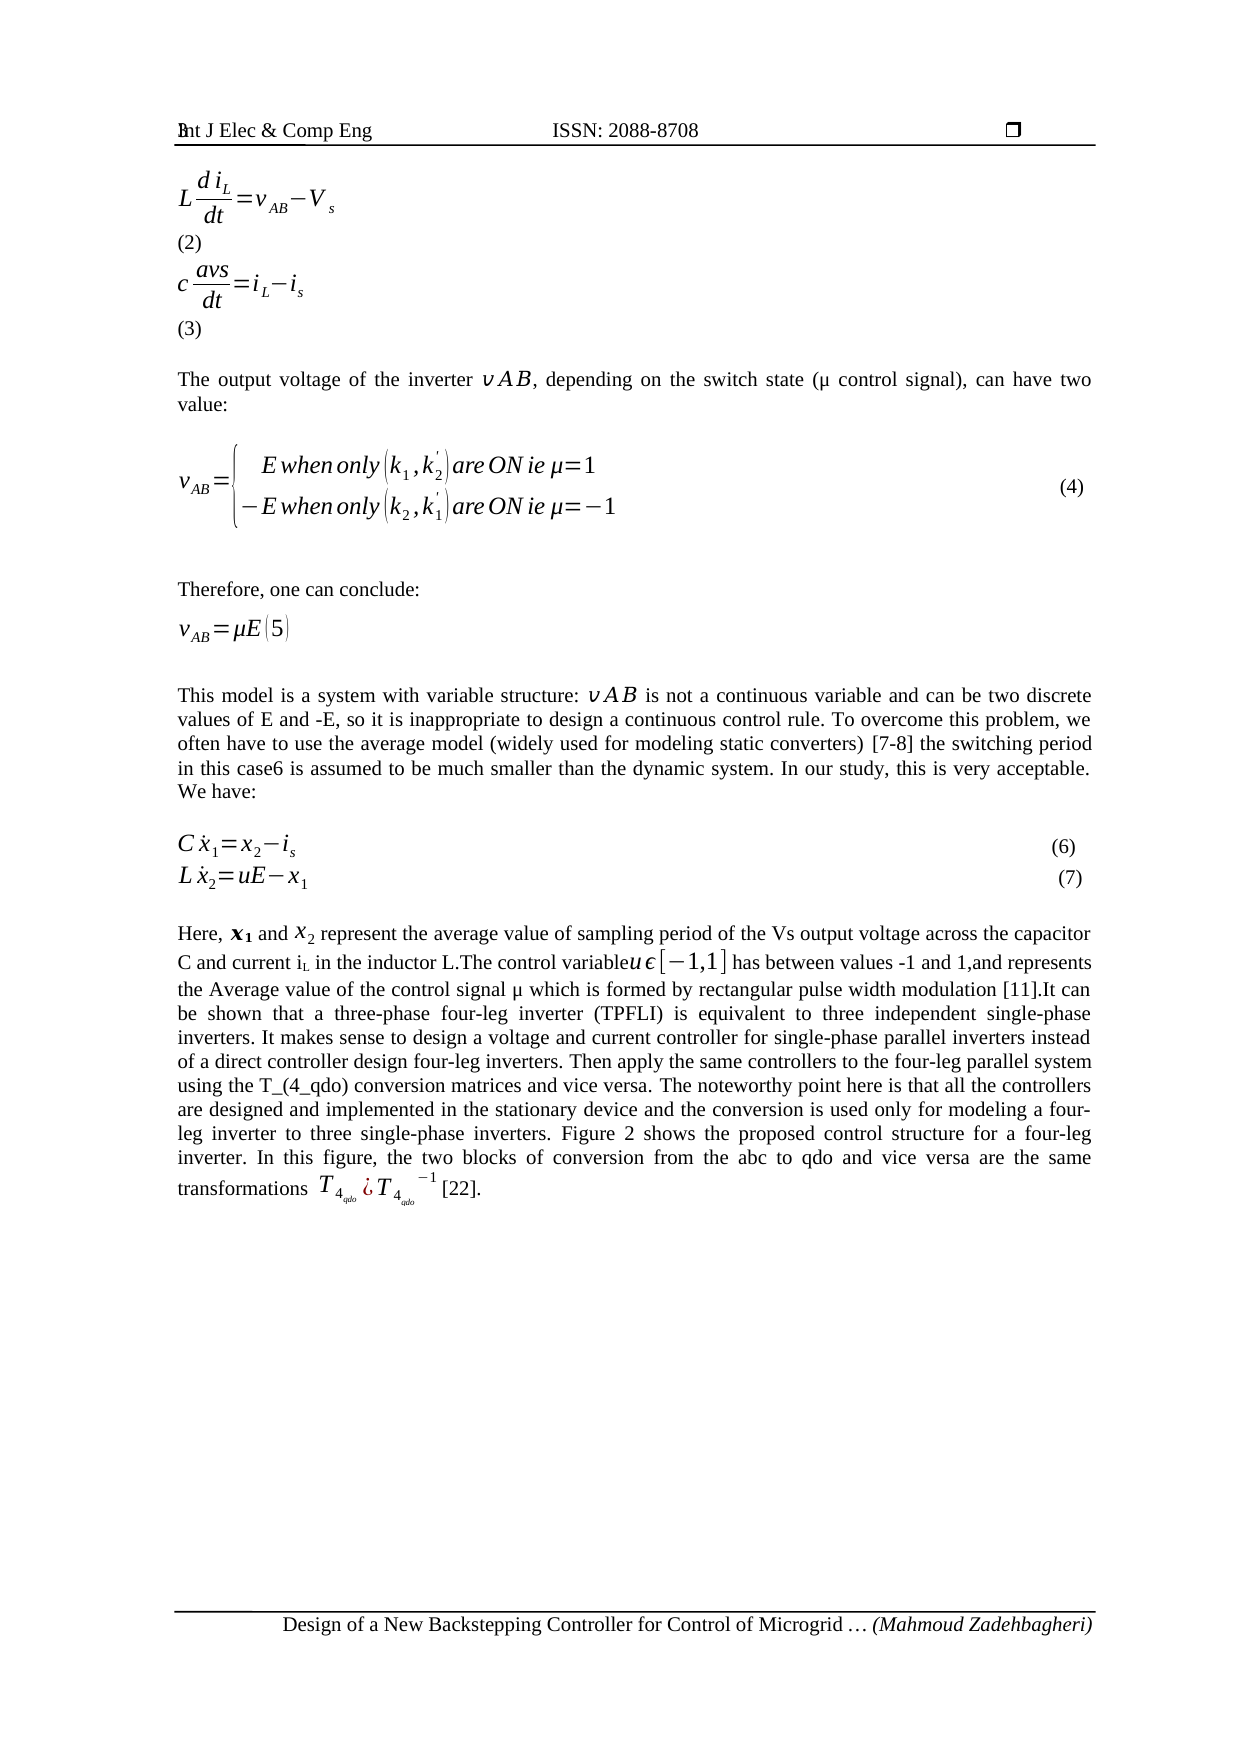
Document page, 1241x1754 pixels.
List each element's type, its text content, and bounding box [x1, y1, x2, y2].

text (4) [177, 443, 1092, 529]
text (6) [177, 830, 1092, 861]
text (7) [177, 861, 1092, 893]
text Therefore, one can conclude: [177, 577, 1092, 601]
text (2) [177, 166, 1092, 254]
text Here, 𝒙𝟏 and represent the average value of sampling period of the Vs output voltage across the capacitor C and current iL in the inductor L.The control variable has between values -1 and 1,and represents the Average value of the control signal μ which is formed by rectangular pulse width modulation [11].It can be shown that a three-phase four-leg inverter (TPFLI) is equivalent to three independent single-phase inverters. It makes sense to design a voltage and current controller for single-phase parallel inverters instead of a direct controller design four-leg inverters. Then apply the same controllers to the four-leg parallel system using the T_(4_qdo) conversion matrices and vice versa. The noteworthy point here is that all the controllers are designed and implemented in the stationary device and the conversion is used only for modeling a four- leg inverter to three single-phase inverters. Figure 2 shows the proposed control structure for a four-leg inverter. In this figure, the two blocks of conversion from the abc to qdo and vice versa are the same transformations [22]. [177, 917, 1092, 1206]
text (3) [177, 255, 1092, 339]
text This model is a system with variable structure: 𝑣𝐴𝐵 is not a continuous variable and can be two discrete values of E and -E, so it is inappropriate to design a continuous control rule. To overcome this problem, we often have to use the average model (widely used for modeling static converters) [7-8] the switching period in this case6 is assumed to be much smaller than the dynamic system. In our study, this is very acceptable. We have: [177, 682, 1092, 803]
text The output voltage of the inverter 𝑣𝐴𝐵, depending on the switch state (μ control signal), can have two value: [177, 366, 1092, 416]
